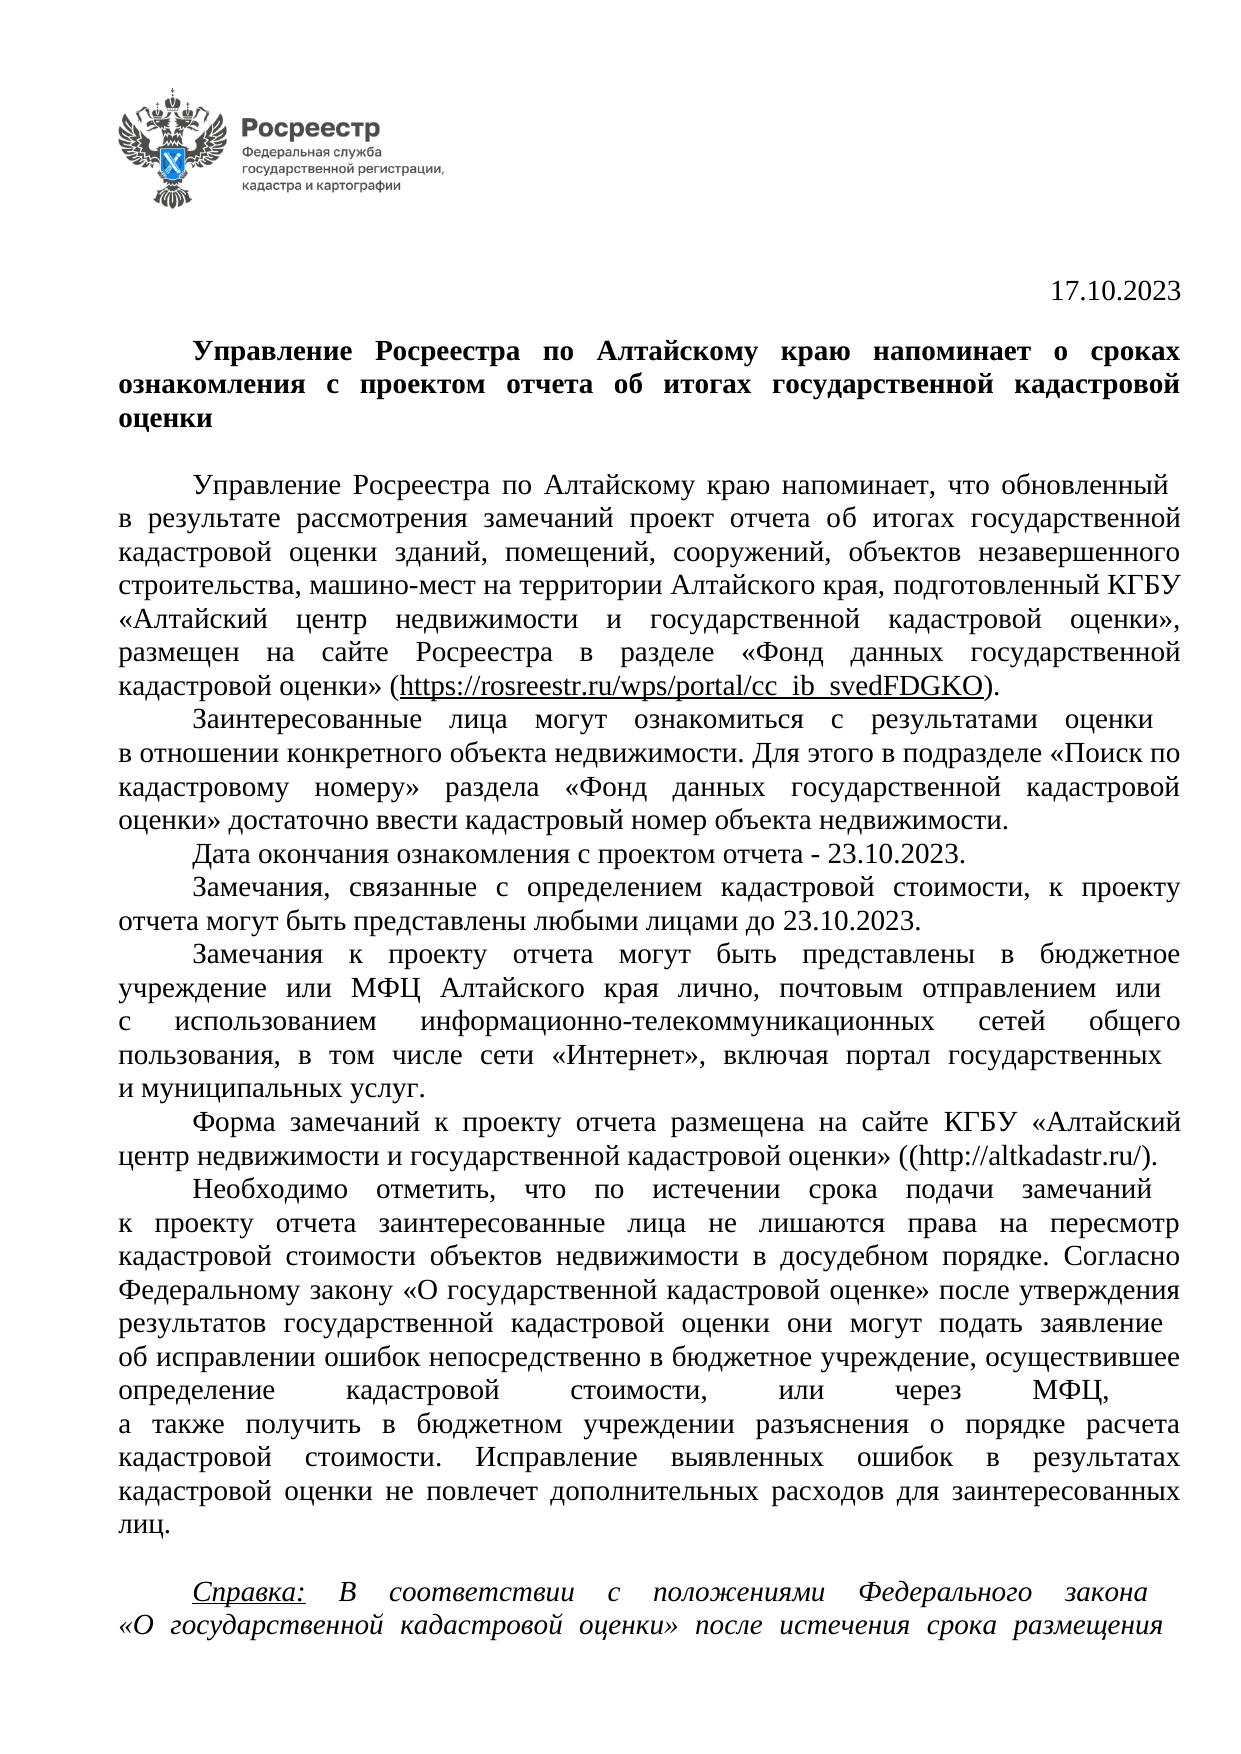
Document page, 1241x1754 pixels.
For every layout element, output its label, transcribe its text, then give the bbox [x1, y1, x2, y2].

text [118, 1574, 1181, 1641]
text Форма замечаний к проекту отчета размещена на сайте КГБУ «Алтайский центр недвижимости и государственной кадастровой оценки» ((http://altkadastr.ru/). [118, 1104, 1181, 1171]
text Управление Росреестра по Алтайскому краю напоминает о сроках ознакомления с проектом отчета об итогах государственной кадастровой оценки [118, 333, 1181, 433]
picture [118, 88, 444, 209]
text Необходимо отметить, что по истечении срока подачи замечаний к проекту отчета заинтересованные лица не лишаются права на пересмотр кадастровой стоимости объектов недвижимости в досудебном порядке. Согласно Федеральному закону «О государственной кадастровой оценке» после утверждения результатов государственной кадастровой оценки они могут подать заявление об исправлении ошибок непосредственно в бюджетное учреждение, осуществившее определение кадастровой стоимости, или через МФЦ, а также получить в бюджетном учреждении разъяснения о порядке расчета кадастровой стоимости. Исправление выявленных ошибок в результатах кадастровой оценки не повлечет дополнительных расходов для заинтересованных лиц. [118, 1171, 1181, 1540]
text 17.10.2023 [118, 273, 1181, 307]
text Дата окончания ознакомления с проектом отчета - 23.10.2023. [118, 836, 1181, 869]
text Замечания к проекту отчета могут быть представлены в бюджетное учреждение или МФЦ Алтайского края лично, почтовым отправлением или с использованием информационно-телекоммуникационных сетей общего пользования, в том числе сети «Интернет», включая портал государственных и муниципальных услуг. [118, 936, 1181, 1104]
text Управление Росреестра по Алтайскому краю напоминает, что обновленный в результате рассмотрения замечаний проект отчета об итогах государственной кадастровой оценки зданий, помещений, сооружений, объектов незавершенного строительства, машино-мест на территории Алтайского края, подготовленный КГБУ «Алтайский центр недвижимости и государственной кадастровой оценки», размещен на сайте Росреестра в разделе «Фонд данных государственной кадастровой оценки» (https://rosreestr.ru/wps/portal/cc_ib_svedFDGKO). [118, 467, 1181, 702]
text Замечания, связанные с определением кадастровой стоимости, к проекту отчета могут быть представлены любыми лицами до 23.10.2023. [118, 869, 1181, 936]
text Заинтересованные лица могут ознакомиться с результатами оценки в отношении конкретного объекта недвижимости. Для этого в подразделе «Поиск по кадастровому номеру» раздела «Фонд данных государственной кадастровой оценки» достаточно ввести кадастровый номер объекта недвижимости. [118, 702, 1181, 836]
